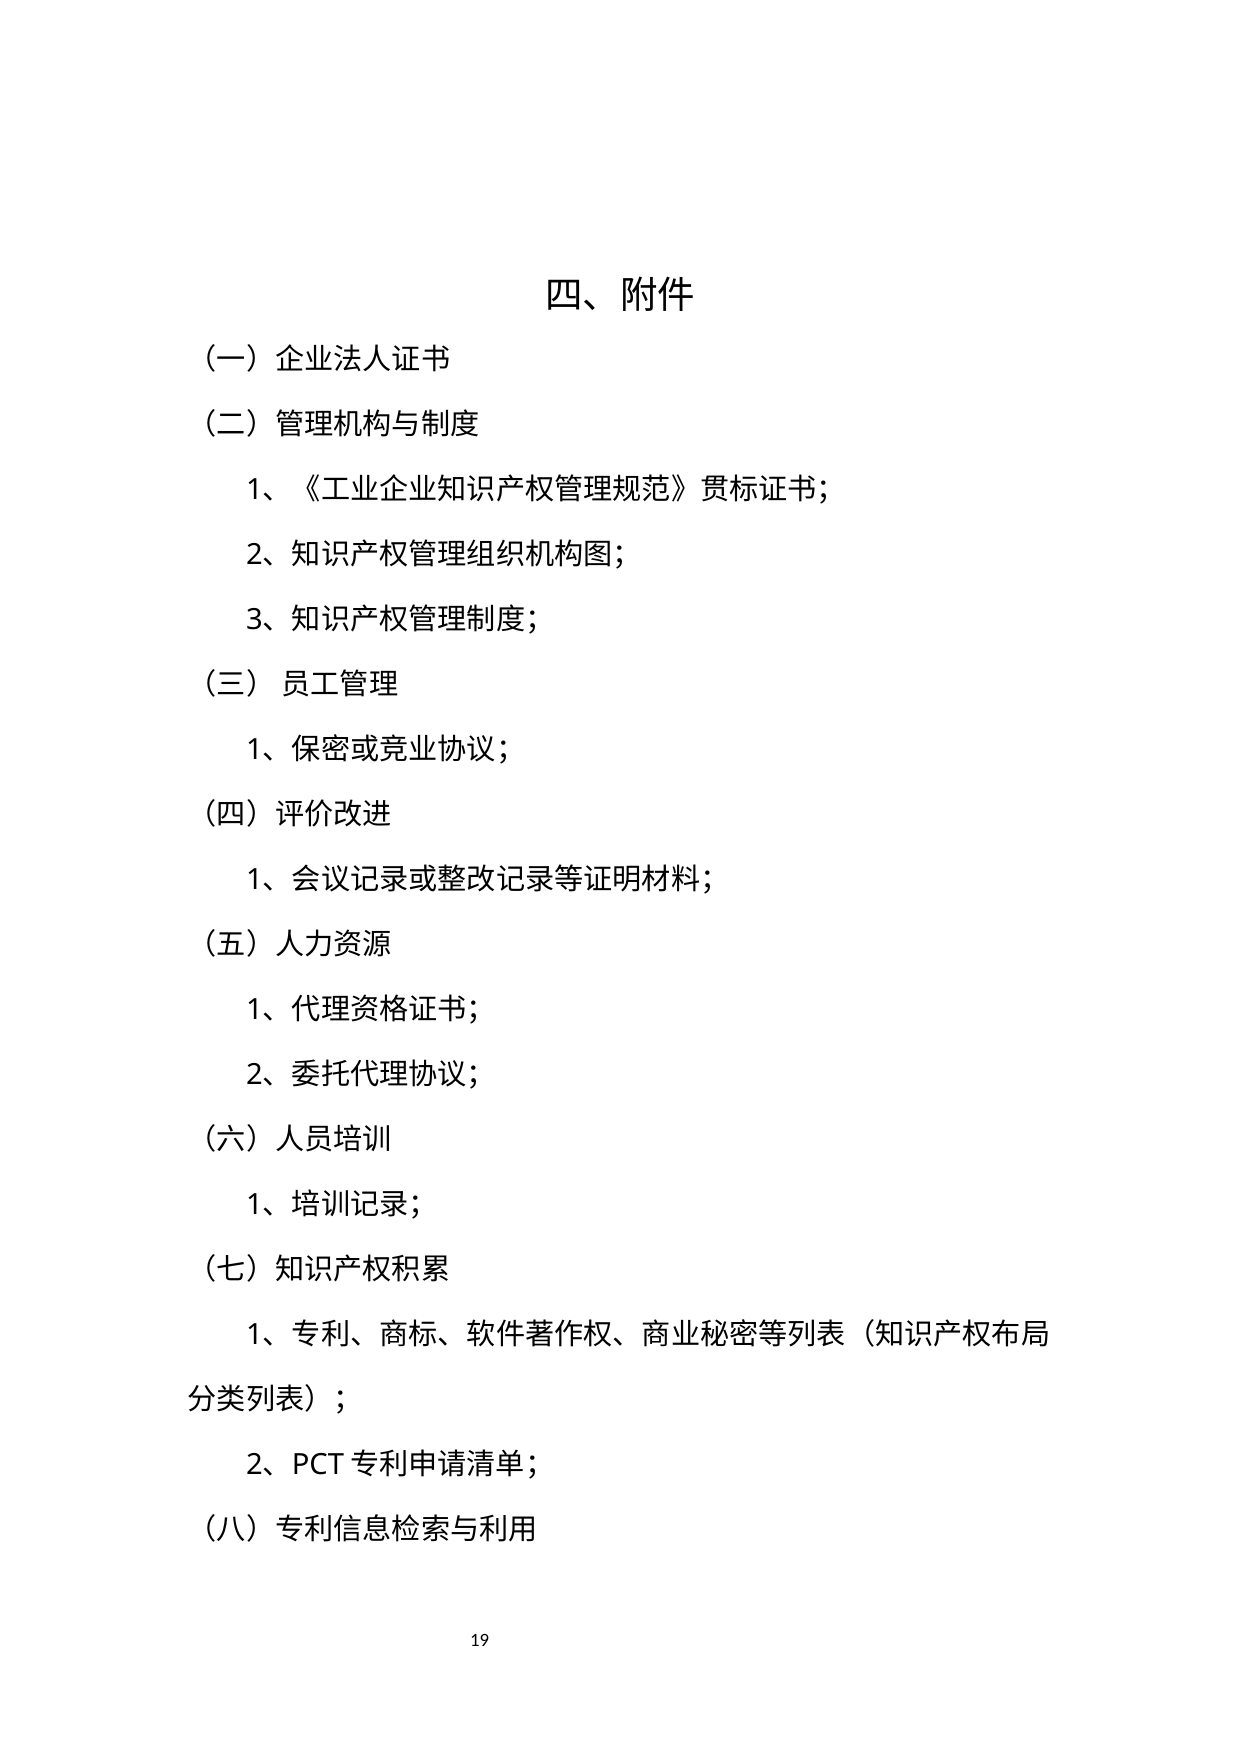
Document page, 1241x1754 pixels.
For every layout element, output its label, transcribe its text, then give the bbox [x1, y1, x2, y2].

text 2、委托代理协议； [187, 1039, 1053, 1104]
text 3、知识产权管理制度； [187, 584, 1053, 649]
text 1、《工业企业知识产权管理规范》贯标证书； [187, 454, 1053, 519]
text （七）知识产权积累 [187, 1234, 1053, 1299]
text （一）企业法人证书 [187, 324, 1053, 389]
text 2、PCT专利申请清单； [187, 1429, 1053, 1494]
text （三） 员工管理 [187, 649, 1053, 714]
text 1、会议记录或整改记录等证明材料； [187, 844, 1053, 909]
text （六）人员培训 [187, 1104, 1053, 1169]
text （四）评价改进 [187, 779, 1053, 844]
text （二）管理机构与制度 [187, 389, 1053, 454]
text 1、保密或竞业协议； [187, 714, 1053, 779]
text 1、代理资格证书； [187, 974, 1053, 1039]
text （八）专利信息检索与利用 [187, 1494, 1053, 1559]
text 1、专利、商标、软件著作权、商业秘密等列表（知识产权布局分类列表）； [187, 1299, 1053, 1429]
text 1、培训记录； [187, 1169, 1053, 1234]
text 2、知识产权管理组织机构图； [187, 519, 1053, 584]
text 四、附件 [187, 259, 1053, 324]
text （五）人力资源 [187, 909, 1053, 974]
